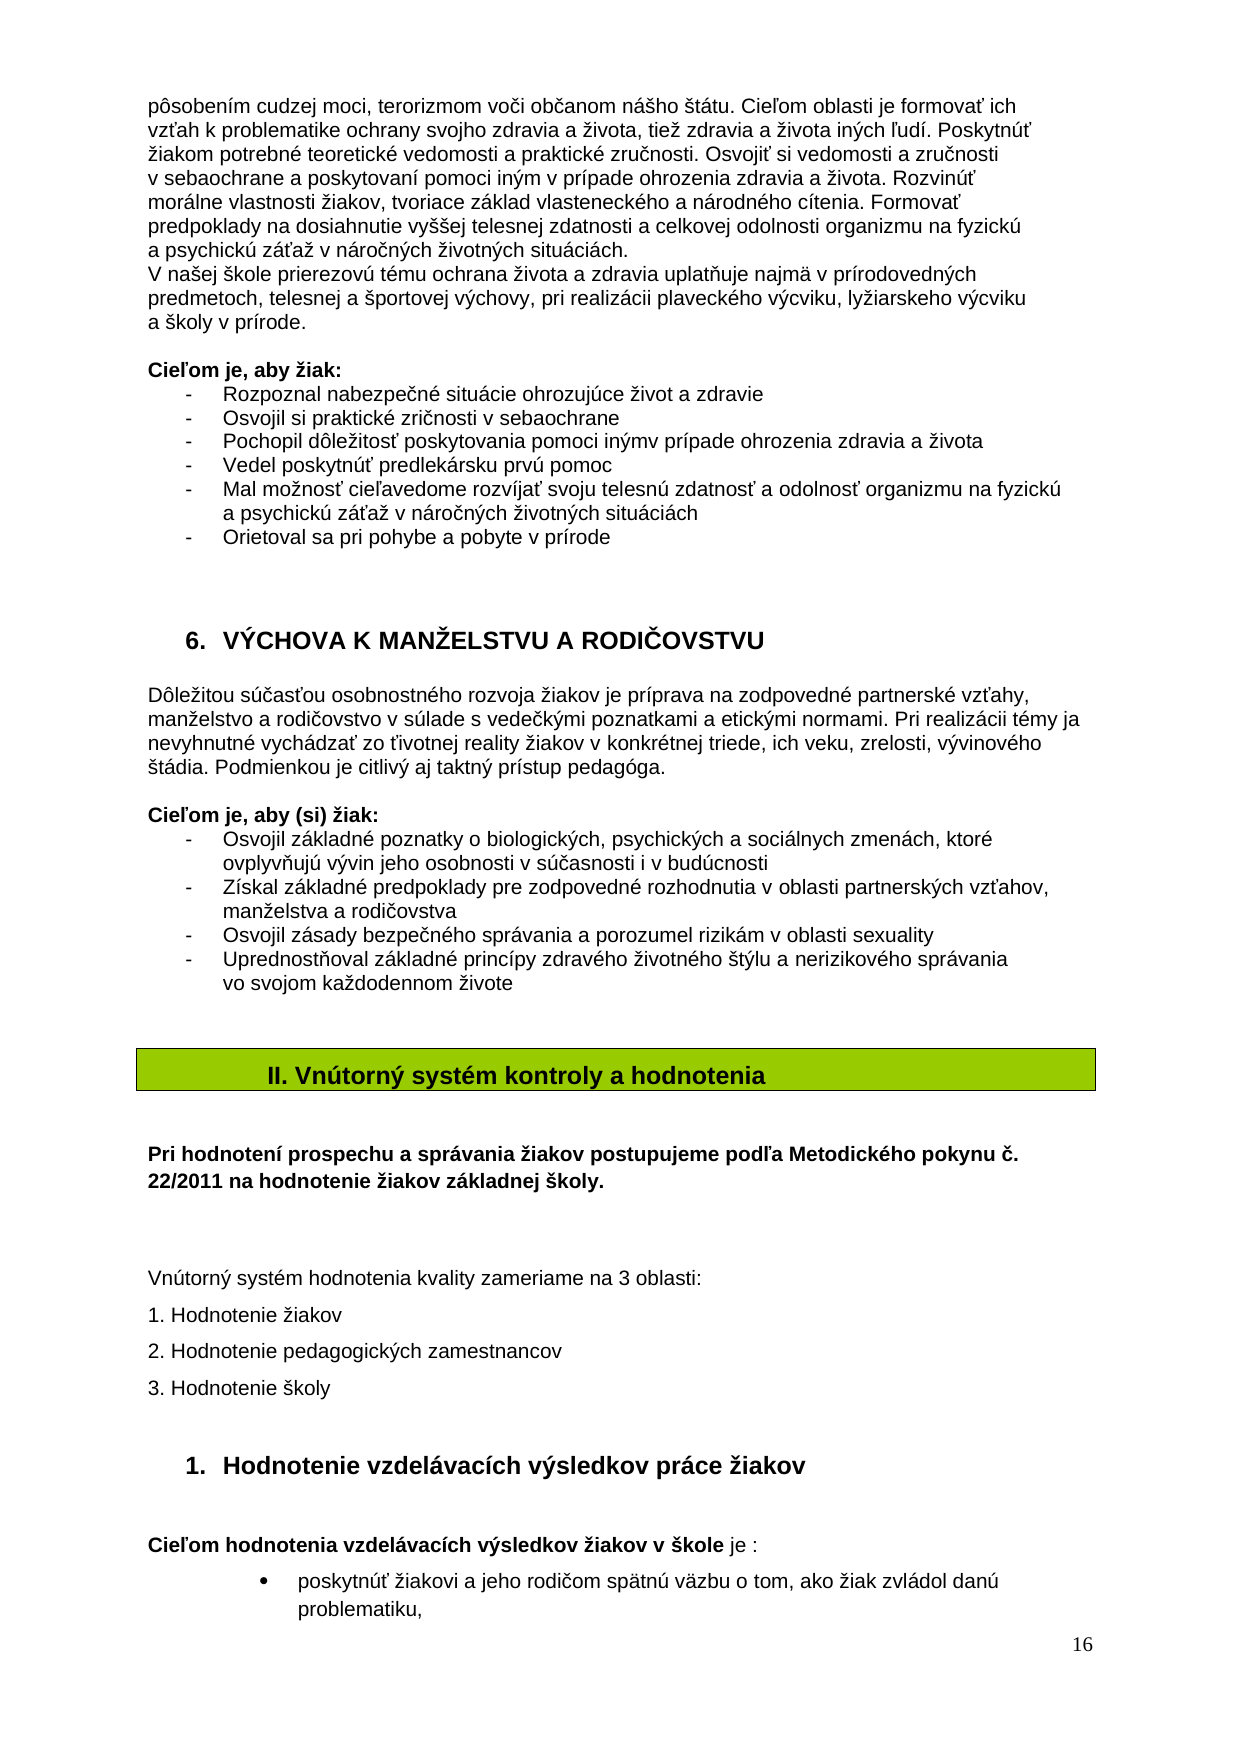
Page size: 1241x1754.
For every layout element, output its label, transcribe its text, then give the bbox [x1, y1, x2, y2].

list Vedel poskytnúť predlekársku prvú pomoc [185, 453, 1092, 477]
list Osvojil základné poznatky o biologických, psychických a sociálnych zmenách, ktoré ovplyvňujú vývin jeho osobnosti v súčasnosti i v budúcnosti [185, 827, 1092, 875]
text v sebaochrane a poskytovaní pomoci iným v prípade ohrozenia zdravia a života. Rozvinúť [148, 166, 1092, 190]
list Mal možnosť cieľavedome rozvíjať svoju telesnú zdatnosť a odolnosť organizmu na fyzickú a psychickú záťaž v náročných životných situáciách [185, 477, 1092, 525]
text Cieľom je, aby (si) žiak: [148, 803, 1092, 827]
list Osvojil zásady bezpečného správania a porozumel rizikám v oblasti sexuality [185, 923, 1092, 947]
list Osvojil si praktické zričnosti v sebaochrane [185, 405, 1092, 429]
text 2. Hodnotenie pedagogických zamestnancov [148, 1339, 1092, 1363]
text Dôležitou súčasťou osobnostného rozvoja žiakov je príprava na zodpovedné partnerské vzťahy, manželstvo a rodičovstvo v súlade s vedečkými poznatkami a etickými normami. Pri realizácii témy ja nevyhnutné vychádzať zo ťivotnej reality žiakov v konkrétnej triede, ich veku, zrelosti, vývinového štádia. Podmienkou je citlivý aj taktný prístup pedagóga. [148, 683, 1092, 779]
text 3. Hodnotenie školy [148, 1375, 1092, 1399]
list Rozpoznal nabezpečné situácie ohrozujúce život a zdravie [185, 381, 1092, 405]
list VÝCHOVA K MANŽELSTVU A RODIČOVSTVU [185, 626, 1092, 654]
text pôsobením cudzej moci, terorizmom voči občanom nášho štátu. Cieľom oblasti je formovať ich [148, 94, 1092, 118]
list Orietoval sa pri pohybe a pobyte v prírode [185, 525, 1092, 549]
text 1. Hodnotenie žiakov [148, 1302, 1092, 1326]
text Pri hodnotení prospechu a správania žiakov postupujeme podľa Metodického pokynu č. 22/2011 na hodnotenie žiakov základnej školy. [148, 1142, 1092, 1193]
text predpoklady na dosiahnutie vyššej telesnej zdatnosti a celkovej odolnosti organizmu na fyzickú [148, 214, 1092, 238]
list Hodnotenie vzdelávacích výsledkov práce žiakov [185, 1451, 1092, 1479]
list poskytnúť žiakovi a jeho rodičom spätnú väzbu o tom, ako žiak zvládol danú problematiku, [260, 1569, 1092, 1621]
text žiakom potrebné teoretické vedomosti a praktické zručnosti. Osvojiť si vedomosti a zručnosti [148, 142, 1092, 166]
text Cieľom hodnotenia vzdelávacích výsledkov žiakov v škole je : [148, 1532, 1092, 1556]
text Cieľom je, aby žiak: [148, 357, 1092, 381]
list Získal základné predpoklady pre zodpovedné rozhodnutia v oblasti partnerských vzťahov, manželstva a rodičovstva [185, 875, 1092, 923]
table_header II. Vnútorný systém kontroly a hodnotenia [137, 1049, 1095, 1090]
list Pochopil dôležitosť poskytovania pomoci inýmv prípade ohrozenia zdravia a života [185, 429, 1092, 453]
list Uprednostňoval základné princípy zdravého životného štýlu a nerizikového správania [185, 947, 1092, 971]
text V našej škole prierezovú tému ochrana života a zdravia uplatňuje najmä v prírodovedných predmetoch, telesnej a športovej výchovy, pri realizácii plaveckého výcviku, lyžiarskeho výcviku a školy v prírode. [148, 262, 1092, 333]
text vo svojom každodennom živote [223, 971, 1092, 995]
text a psychickú záťaž v náročných životných situáciách. [148, 238, 1092, 262]
text Vnútorný systém hodnotenia kvality zameriame na 3 oblasti: [148, 1266, 1092, 1290]
text vzťah k problematike ochrany svojho zdravia a života, tiež zdravia a života iných ľudí. Poskytnúť [148, 118, 1092, 142]
text morálne vlastnosti žiakov, tvoriace základ vlasteneckého a národného cítenia. Formovať [148, 190, 1092, 214]
